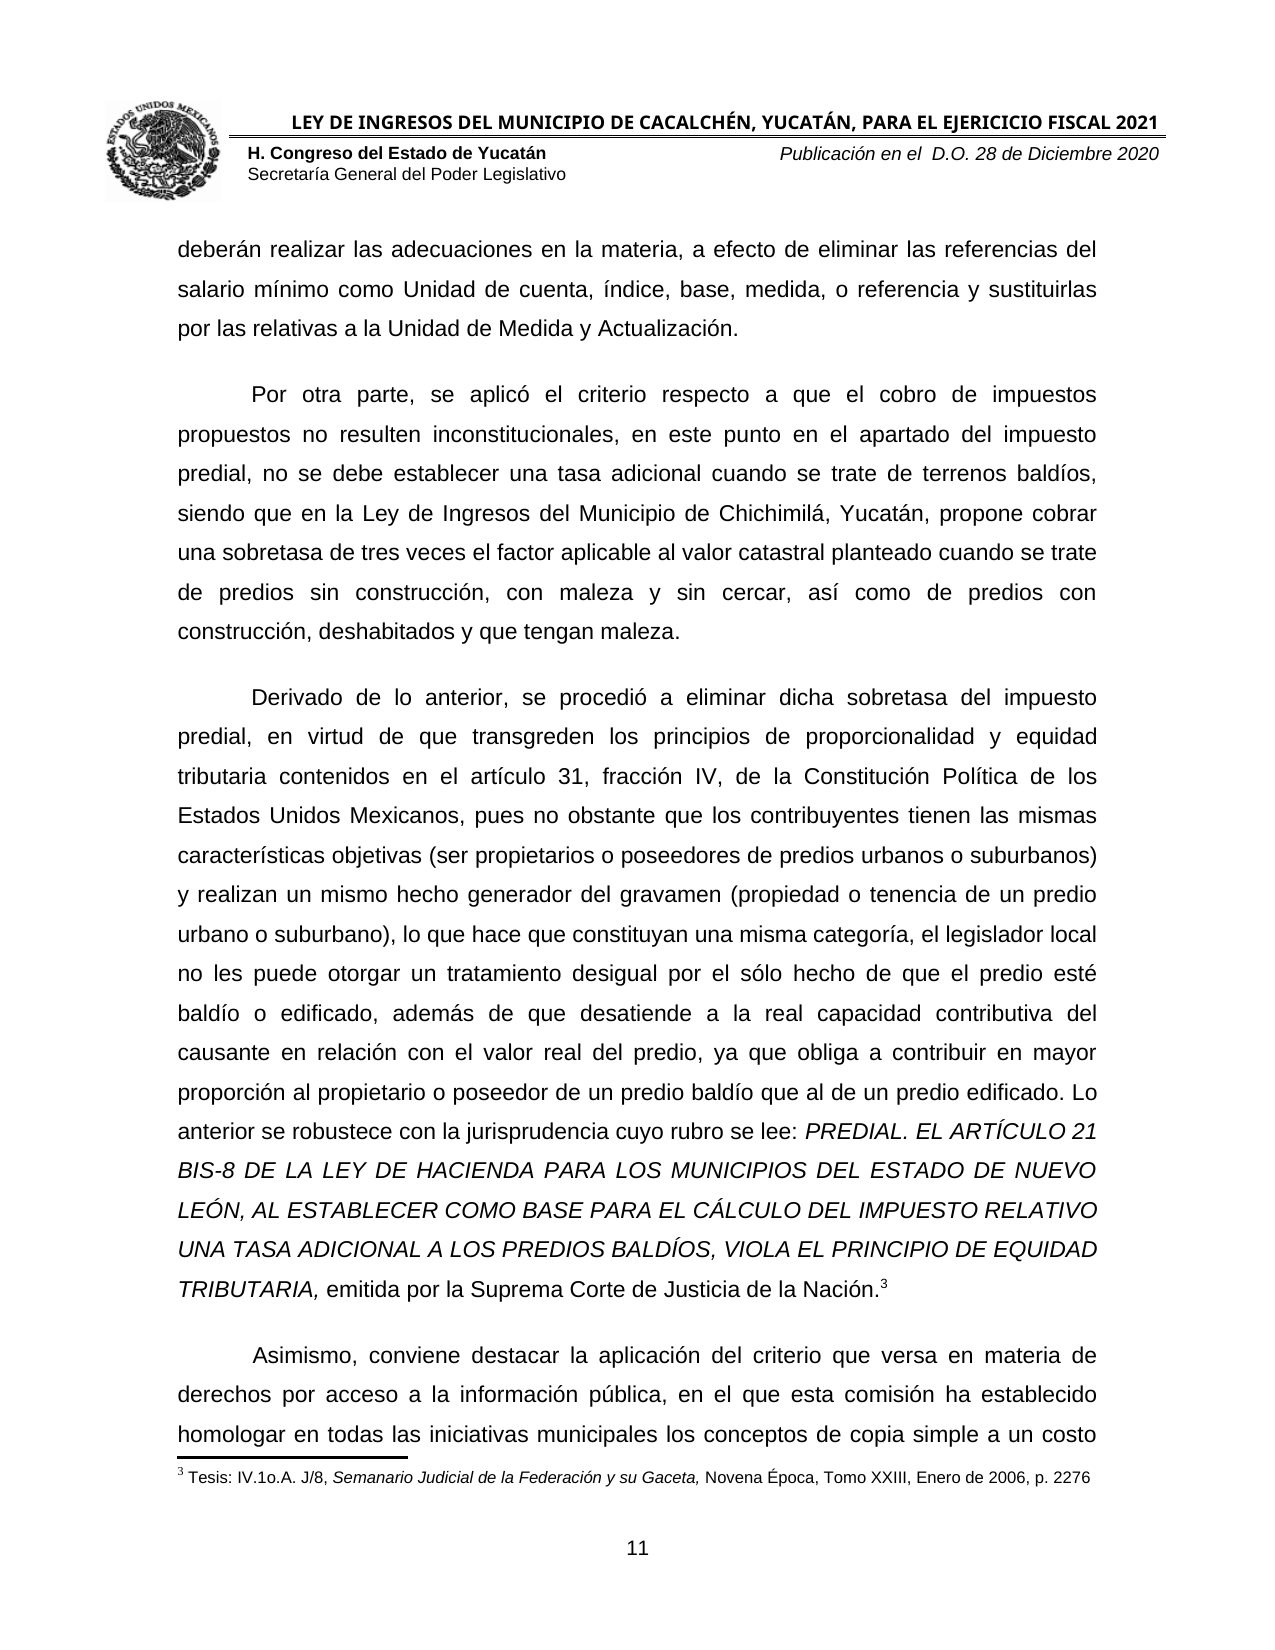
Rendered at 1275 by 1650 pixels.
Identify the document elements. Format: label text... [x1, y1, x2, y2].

text Por otra parte, se aplicó el criterio respecto a que el cobro de impuestos propuestos no resulten inconstitucionales, en este punto en el apartado del impuesto predial, no se debe establecer una tasa adicional cuando se trate de terrenos baldíos, siendo que en la Ley de Ingresos del Municipio de Chichimilá, Yucatán, propone cobrar una sobretasa de tres veces el factor aplicable al valor catastral planteado cuando se trate de predios sin construcción, con maleza y sin cercar, así como de predios con construcción, deshabitados y que tengan maleza. [177, 381, 1098, 644]
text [177, 1342, 1098, 1447]
text Derivado de lo anterior, se procedió a eliminar dicha sobretasa del impuesto predial, en virtud de que transgreden los principios de proporcionalidad y equidad tributaria contenidos en el artículo 31, fracción IV, de la Constitución Política de los Estados Unidos Mexicanos, pues no obstante que los contribuyentes tienen las mismas características objetivas (ser propietarios o poseedores de predios urbanos o suburbanos) y realizan un mismo hecho generador del gravamen (propiedad o tenencia de un predio urbano o suburbano), lo que hace que constituyan una misma categoría, el legislador local no les puede otorgar un tratamiento desigual por el sólo hecho de que el predio esté baldío o edificado, además de que desatiende a la real capacidad contributiva del causante en relación con el valor real del predio, ya que obliga a contribuir en mayor proporción al propietario o poseedor de un predio baldío que al de un predio edificado. Lo anterior se robustece con la jurisprudencia cuyo rubro se lee: PREDIAL. EL ARTÍCULO 21 BIS-8 DE LA LEY DE HACIENDA PARA LOS MUNICIPIOS DEL ESTADO DE NUEVO LEÓN, AL ESTABLECER COMO BASE PARA EL CÁLCULO DEL IMPUESTO RELATIVO UNA TASA ADICIONAL A LOS PREDIOS BALDÍOS, VIOLA EL PRINCIPIO DE EQUIDAD TRIBUTARIA, emitida por la Suprema Corte de Justicia de la Nación. [177, 684, 1098, 1302]
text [177, 236, 1098, 342]
